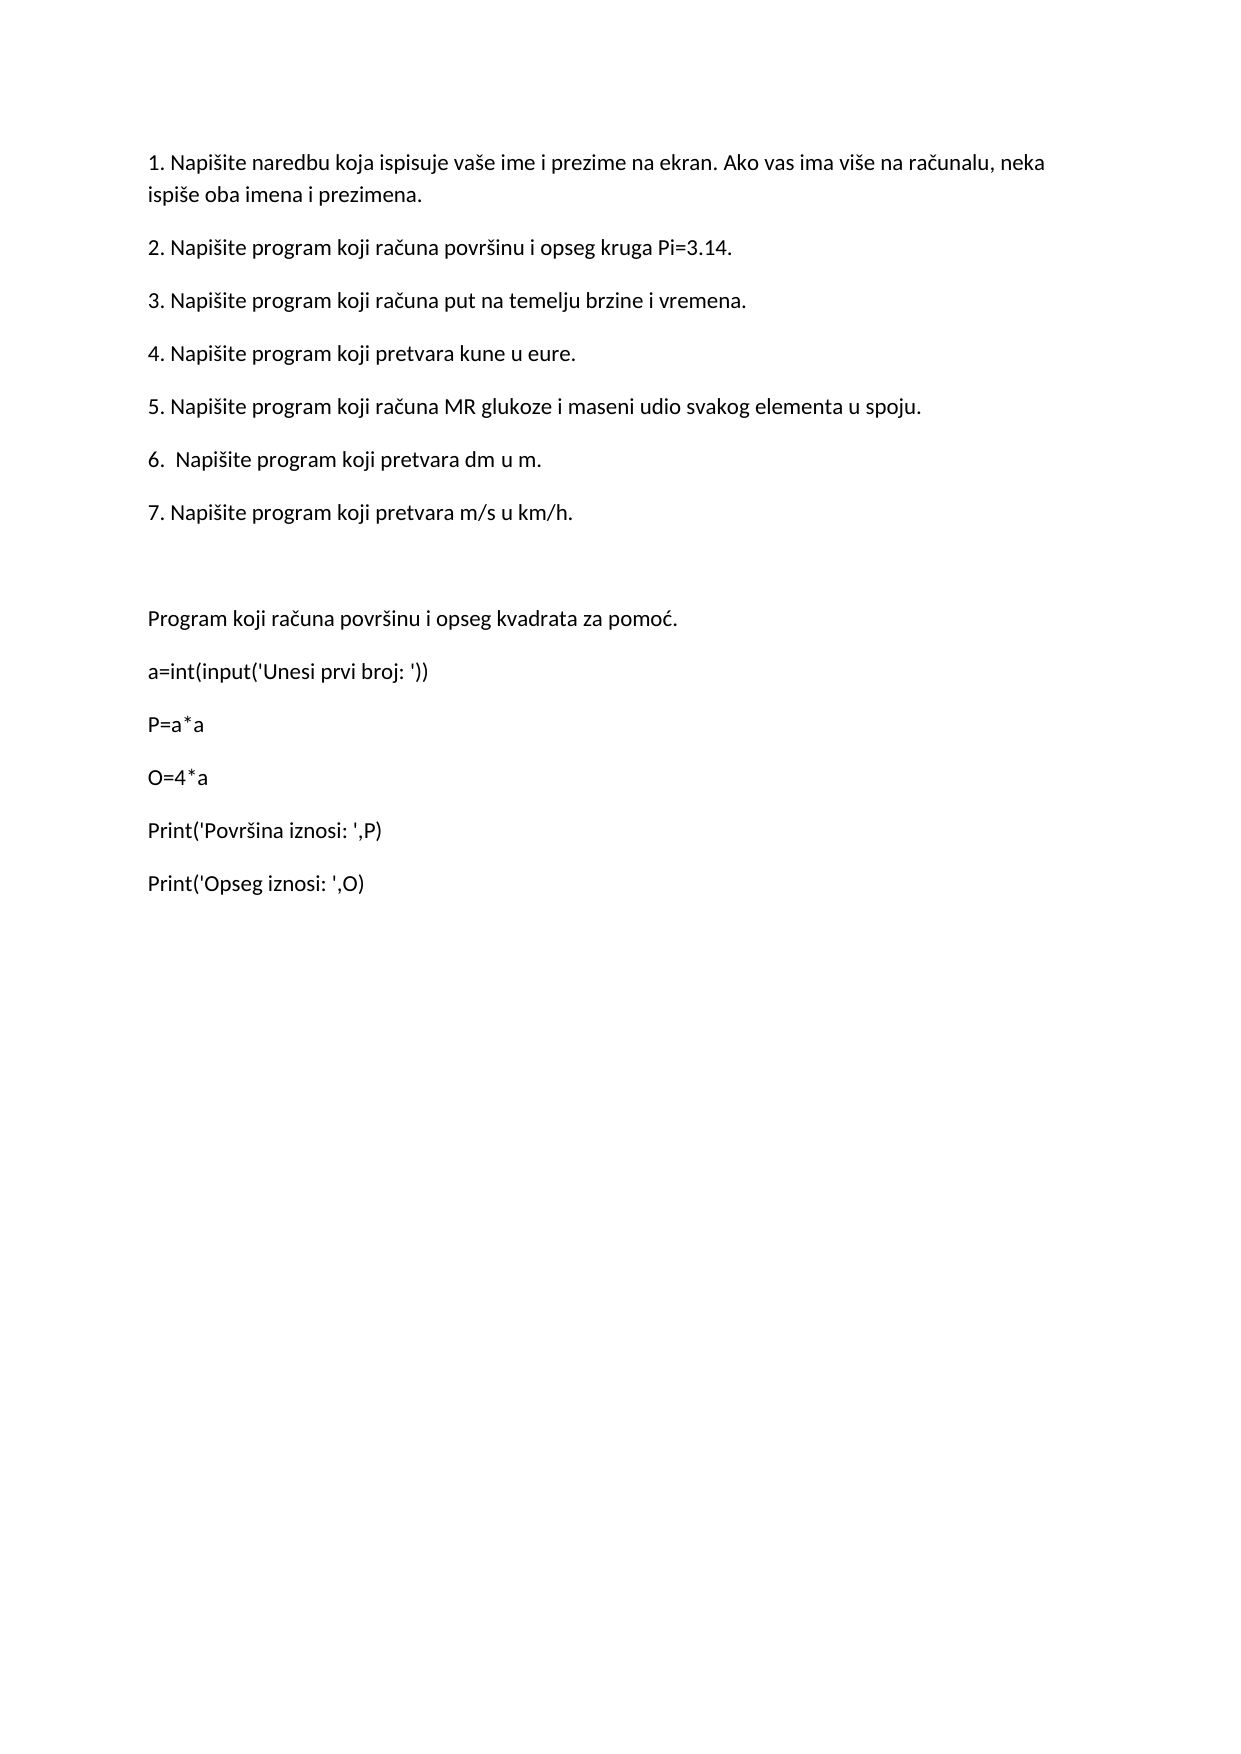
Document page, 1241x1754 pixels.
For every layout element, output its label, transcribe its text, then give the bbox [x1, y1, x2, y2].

text 6. Napišite program koji pretvara dm u m. [148, 445, 1093, 473]
text Program koji računa površinu i opseg kvadrata za pomoć. [148, 604, 1093, 632]
text a=int(input('Unesi prvi broj: ')) [148, 657, 1093, 685]
text 4. Napišite program koji pretvara kune u eure. [148, 339, 1093, 367]
text 7. Napišite program koji pretvara m/s u km/h. [148, 498, 1093, 526]
text Print('Opseg iznosi: ',O) [148, 869, 1093, 897]
text Print('Površina iznosi: ',P) [148, 816, 1093, 844]
text O=4*a [148, 763, 1093, 791]
text 3. Napišite program koji računa put na temelju brzine i vremena. [148, 286, 1093, 314]
text 1. Napišite naredbu koja ispisuje vaše ime i prezime na ekran. Ako vas ima više na računalu, neka ispiše oba imena i prezimena. [148, 148, 1093, 208]
text P=a*a [148, 710, 1093, 738]
text 5. Napišite program koji računa MR glukoze i maseni udio svakog elementa u spoju. [148, 392, 1093, 420]
text 2. Napišite program koji računa površinu i opseg kruga Pi=3.14. [148, 233, 1093, 261]
